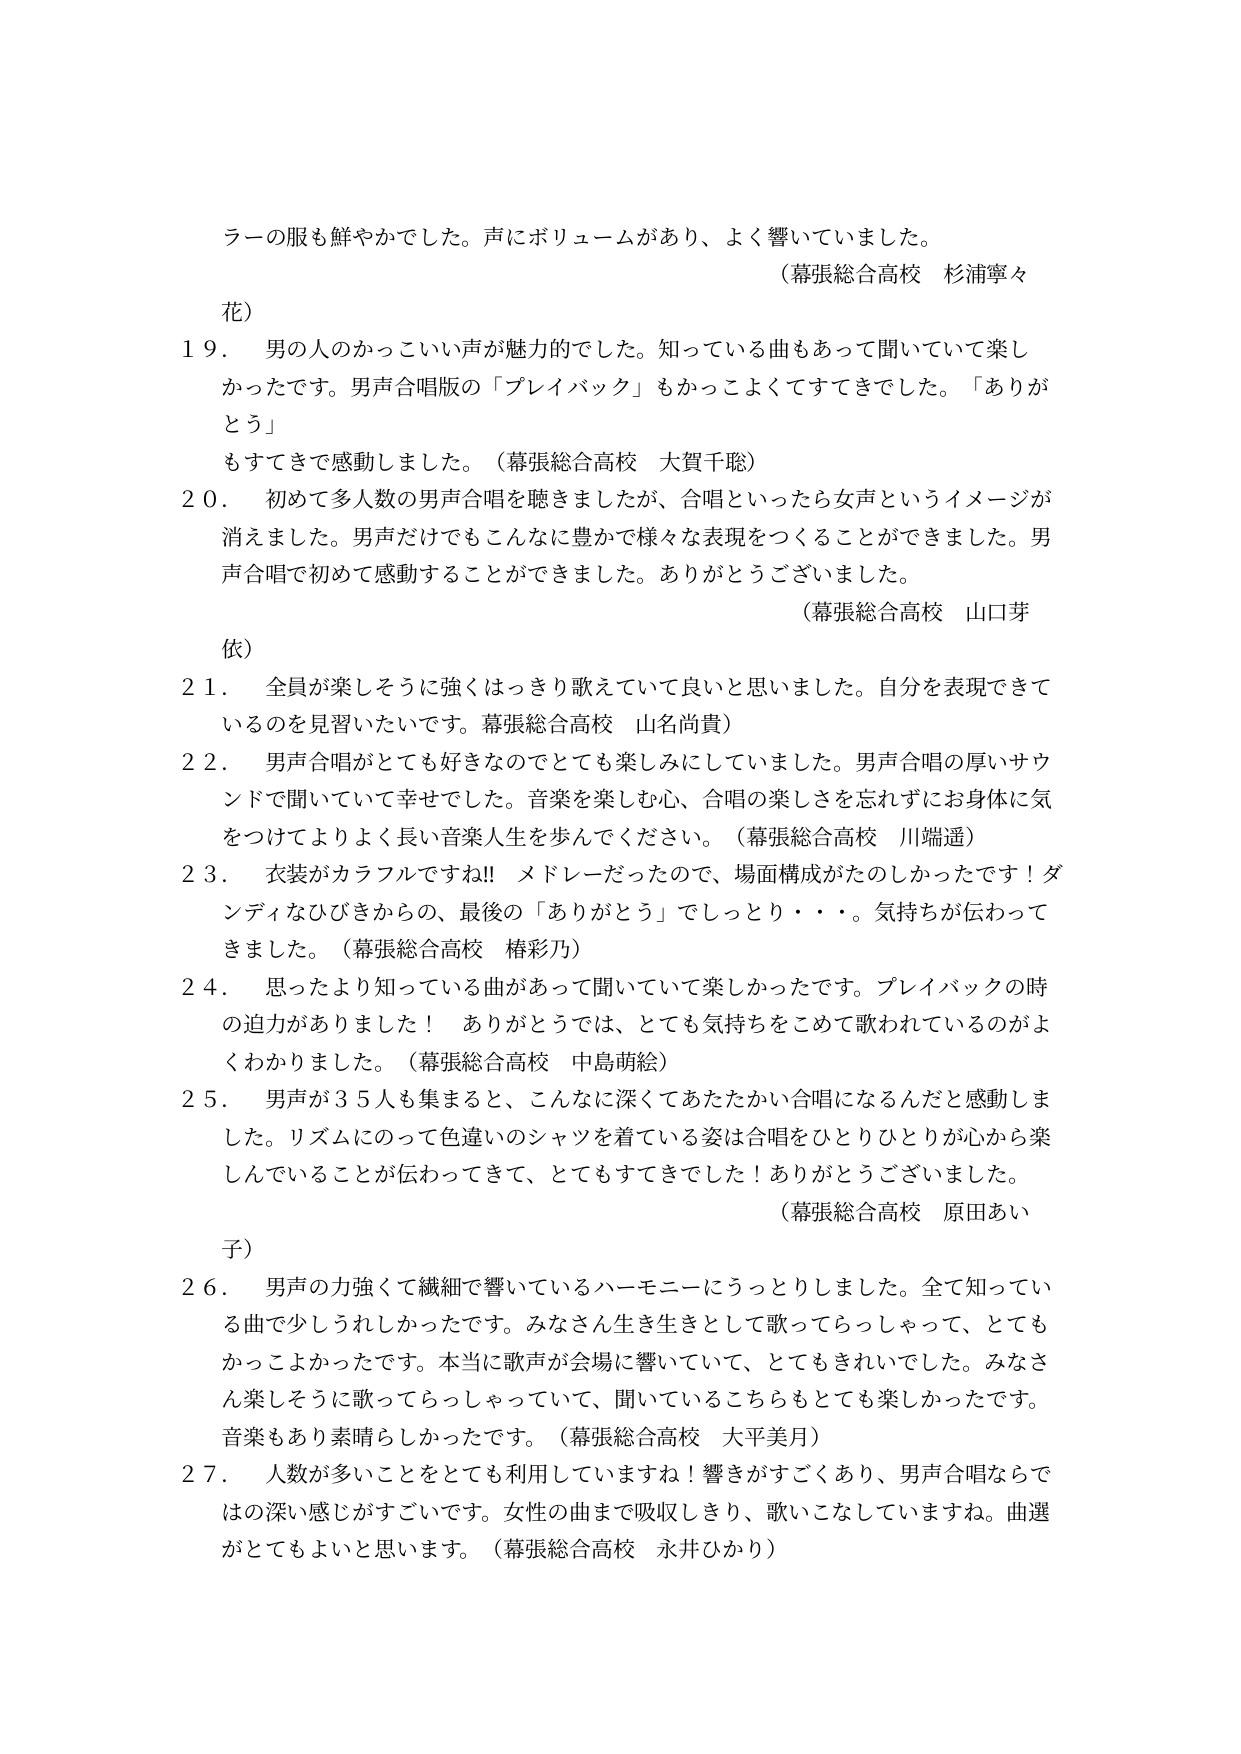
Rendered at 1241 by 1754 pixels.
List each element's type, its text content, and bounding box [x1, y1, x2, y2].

list 人数が多いことをとても利用していますね！響きがすごくあり、男声合唱ならではの深い感じがすごいです。女性の曲まで吸収しきり、歌いこなしていますね。曲選がとてもよいと思います。（幕張総合高校 永井ひかり） [177, 1454, 1063, 1567]
text （幕張総合高校 原田あい子） [221, 1192, 1063, 1267]
list 男声が３５人も集まると、こんなに深くてあたたかい合唱になるんだと感動しました。リズムにのって色違いのシャツを着ている姿は合唱をひとりひとりが心から楽しんでいることが伝わってきて、とてもすてきでした！ありがとうございました。 [177, 1079, 1063, 1192]
list 男声の力強くて繊細で響いているハーモニーにうっとりしました。全て知っている曲で少しうれしかったです。みなさん生き生きとして歌ってらっしゃって、とてもかっこよかったです。本当に歌声が会場に響いていて、とてもきれいでした。みなさん楽しそうに歌ってらっしゃっていて、聞いているこちらもとても楽しかったです。音楽もあり素晴らしかったです。（幕張総合高校 大平美月） [177, 1267, 1063, 1454]
text （幕張総合高校 山口芽依） [221, 592, 1063, 667]
list 全員が楽しそうに強くはっきり歌えていて良いと思いました。自分を表現できているのを見習いたいです。幕張総合高校 山名尚貴） [177, 667, 1063, 742]
list 衣装がカラフルですね!! メドレーだったので、場面構成がたのしかったです！ダンディなひびきからの、最後の「ありがとう」でしっとり・・・。気持ちが伝わってきました。（幕張総合高校 椿彩乃） [177, 854, 1063, 967]
text もすてきで感動しました。（幕張総合高校 大賀千聡） [221, 442, 1063, 479]
list 男声合唱がとても好きなのでとても楽しみにしていました。男声合唱の厚いサウンドで聞いていて幸せでした。音楽を楽しむ心、合唱の楽しさを忘れずにお身体に気をつけてよりよく長い音楽人生を歩んでください。（幕張総合高校 川端遥） [177, 742, 1063, 854]
text （幕張総合高校 杉浦寧々花） [221, 254, 1063, 329]
list 男の人のかっこいい声が魅力的でした。知っている曲もあって聞いていて楽しかったです。男声合唱版の「プレイバック」もかっこよくてすてきでした。「ありがとう」 [177, 329, 1063, 442]
list 初めて多人数の男声合唱を聴きましたが、合唱といったら女声というイメージが消えました。男声だけでもこんなに豊かで様々な表現をつくることができました。男声合唱で初めて感動することができました。ありがとうございました。 [177, 479, 1063, 592]
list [177, 217, 1063, 254]
list 思ったより知っている曲があって聞いていて楽しかったです。プレイバックの時の迫力がありました！ ありがとうでは、とても気持ちをこめて歌われているのがよくわかりました。（幕張総合高校 中島萌絵） [177, 967, 1063, 1079]
